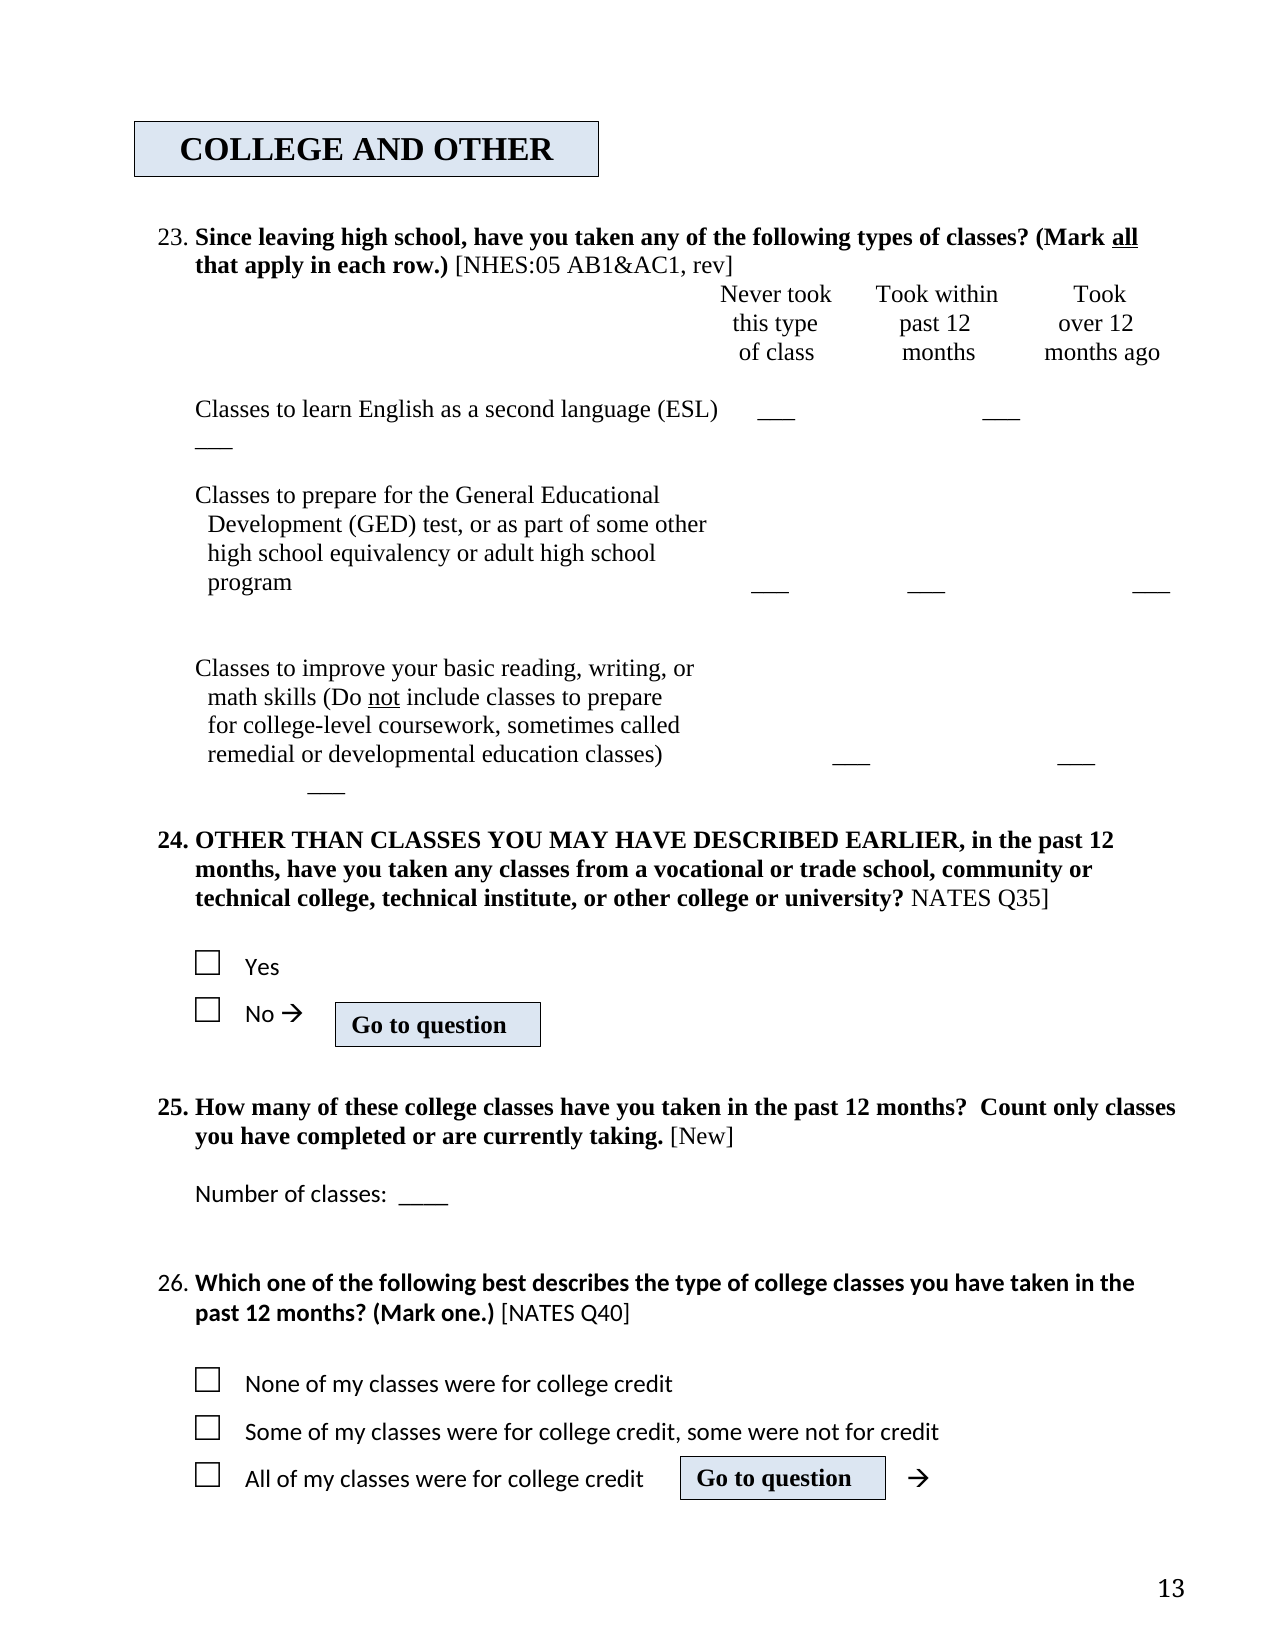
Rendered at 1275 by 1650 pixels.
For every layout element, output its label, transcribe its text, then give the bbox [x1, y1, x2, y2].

text for college-level coursework, sometimes called [195, 711, 1185, 739]
text □ None of my classes were for college credit [157, 1358, 1185, 1405]
text Classes to prepare for the General Educational [195, 481, 1185, 509]
text high school equivalency or adult high school [195, 538, 1185, 567]
text this type past 12 over 12 [645, 308, 1185, 337]
text Classes to learn English as a second language (ESL) ___ ___ ___ [195, 394, 1185, 452]
list OTHER THAN CLASSES YOU MAY HAVE DESCRIBED EARLIER, in the past 12 months, have you taken any classes from a vocational or trade school, community or technical college, technical institute, or other college or university? NATES Q35] [157, 826, 1185, 912]
text Classes to improve your basic reading, writing, or [195, 653, 1185, 682]
text math skills (Do not include classes to prepare [195, 682, 1185, 711]
list How many of these college classes have you taken in the past 12 months? Count only classes you have completed or are currently taking. [New] [157, 1092, 1185, 1150]
text remedial or developmental education classes) ___ ___ ___ [195, 739, 1185, 797]
list Which one of the following best describes the type of college classes you have taken in the past 12 months? (Mark one.) [NATES Q40] [157, 1267, 1185, 1328]
text program ___ ___ ___ [195, 567, 1185, 596]
text □ Yes [157, 941, 1185, 988]
text □ No [157, 988, 1185, 1035]
text Never took Took within Took [645, 279, 1185, 308]
text □ All of my classes were for college credit [157, 1453, 1185, 1500]
text Number of classes: ____ [157, 1179, 1185, 1209]
text Development (GED) test, or as part of some other [195, 509, 1185, 538]
list Since leaving high school, have you taken any of the following types of classes? (Mark all that apply in each row.) [NHES:05 AB1&AC1, rev] [157, 222, 1185, 279]
text of class months months ago [195, 337, 1185, 366]
text □ Some of my classes were for college credit, some were not for credit [157, 1405, 1185, 1453]
